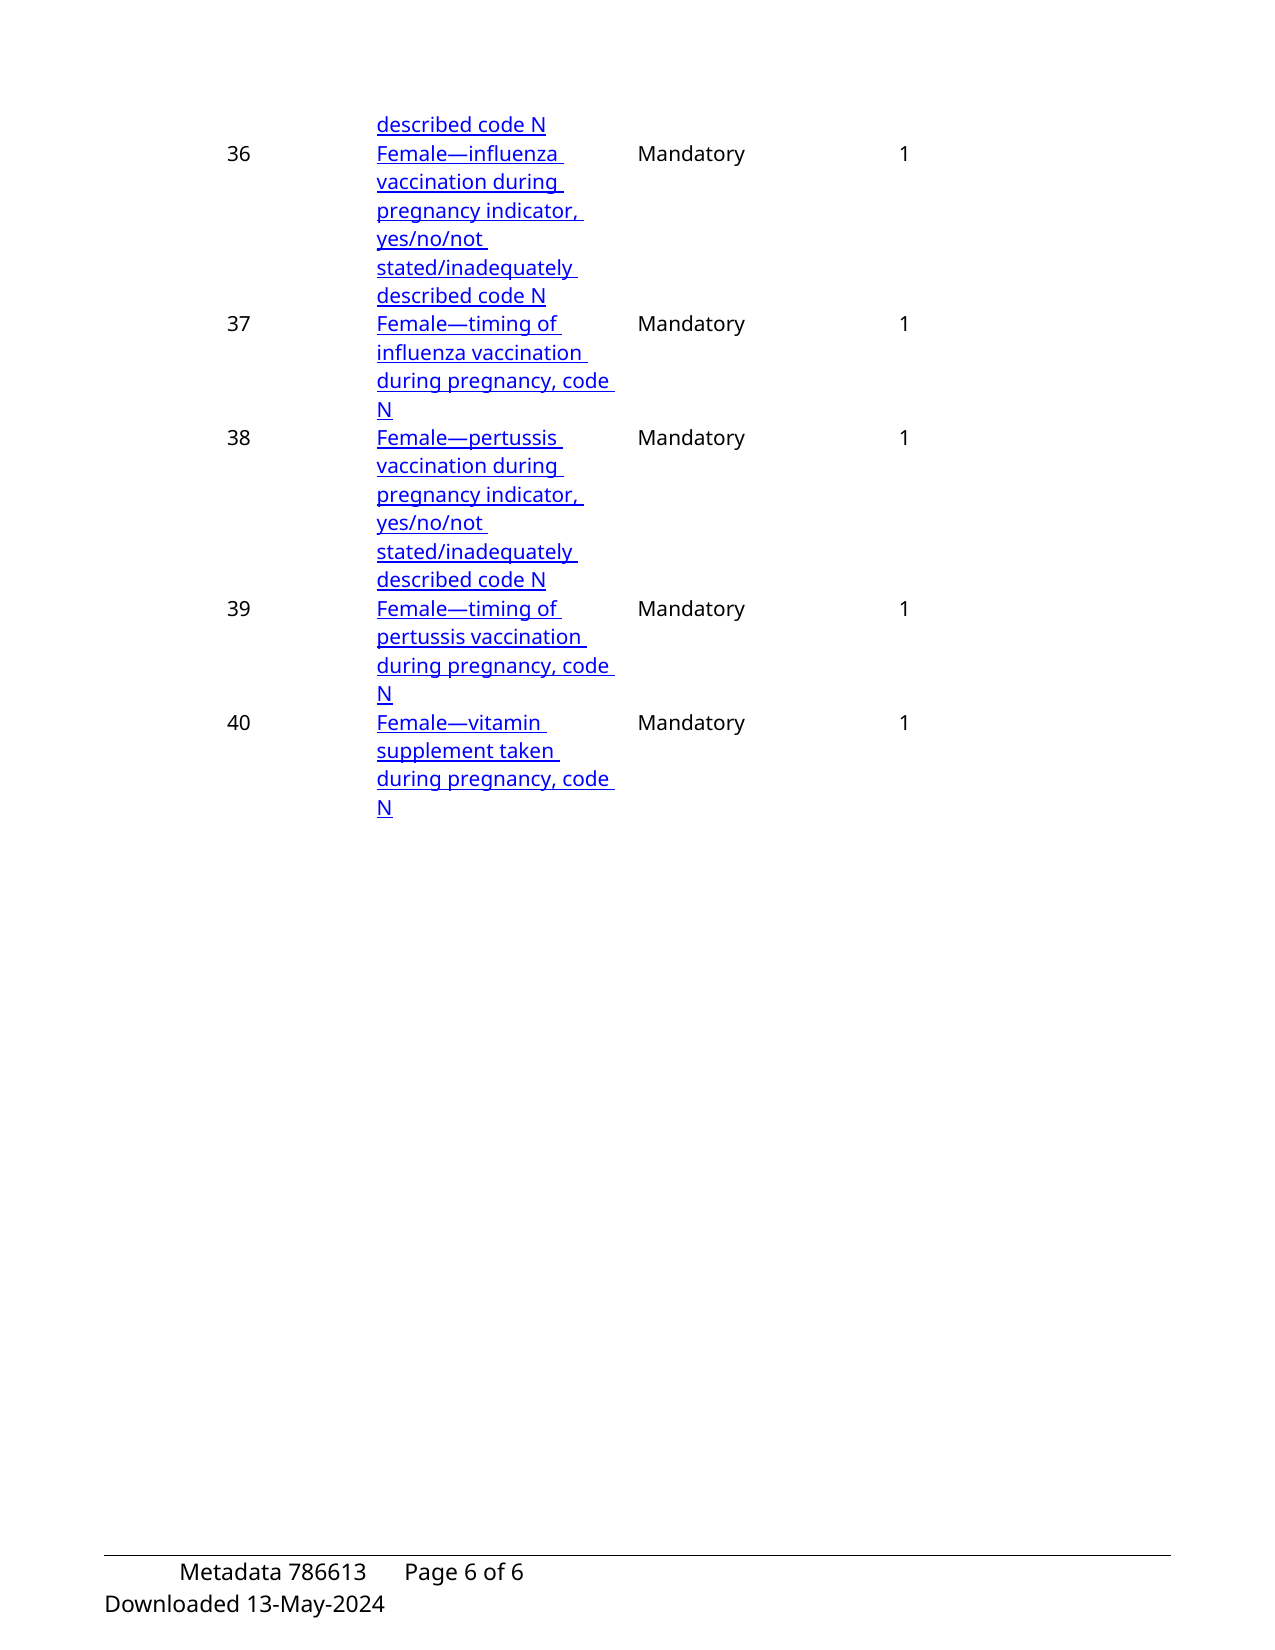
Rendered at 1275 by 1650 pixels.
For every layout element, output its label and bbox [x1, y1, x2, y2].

table_cell [93, 110, 1159, 821]
